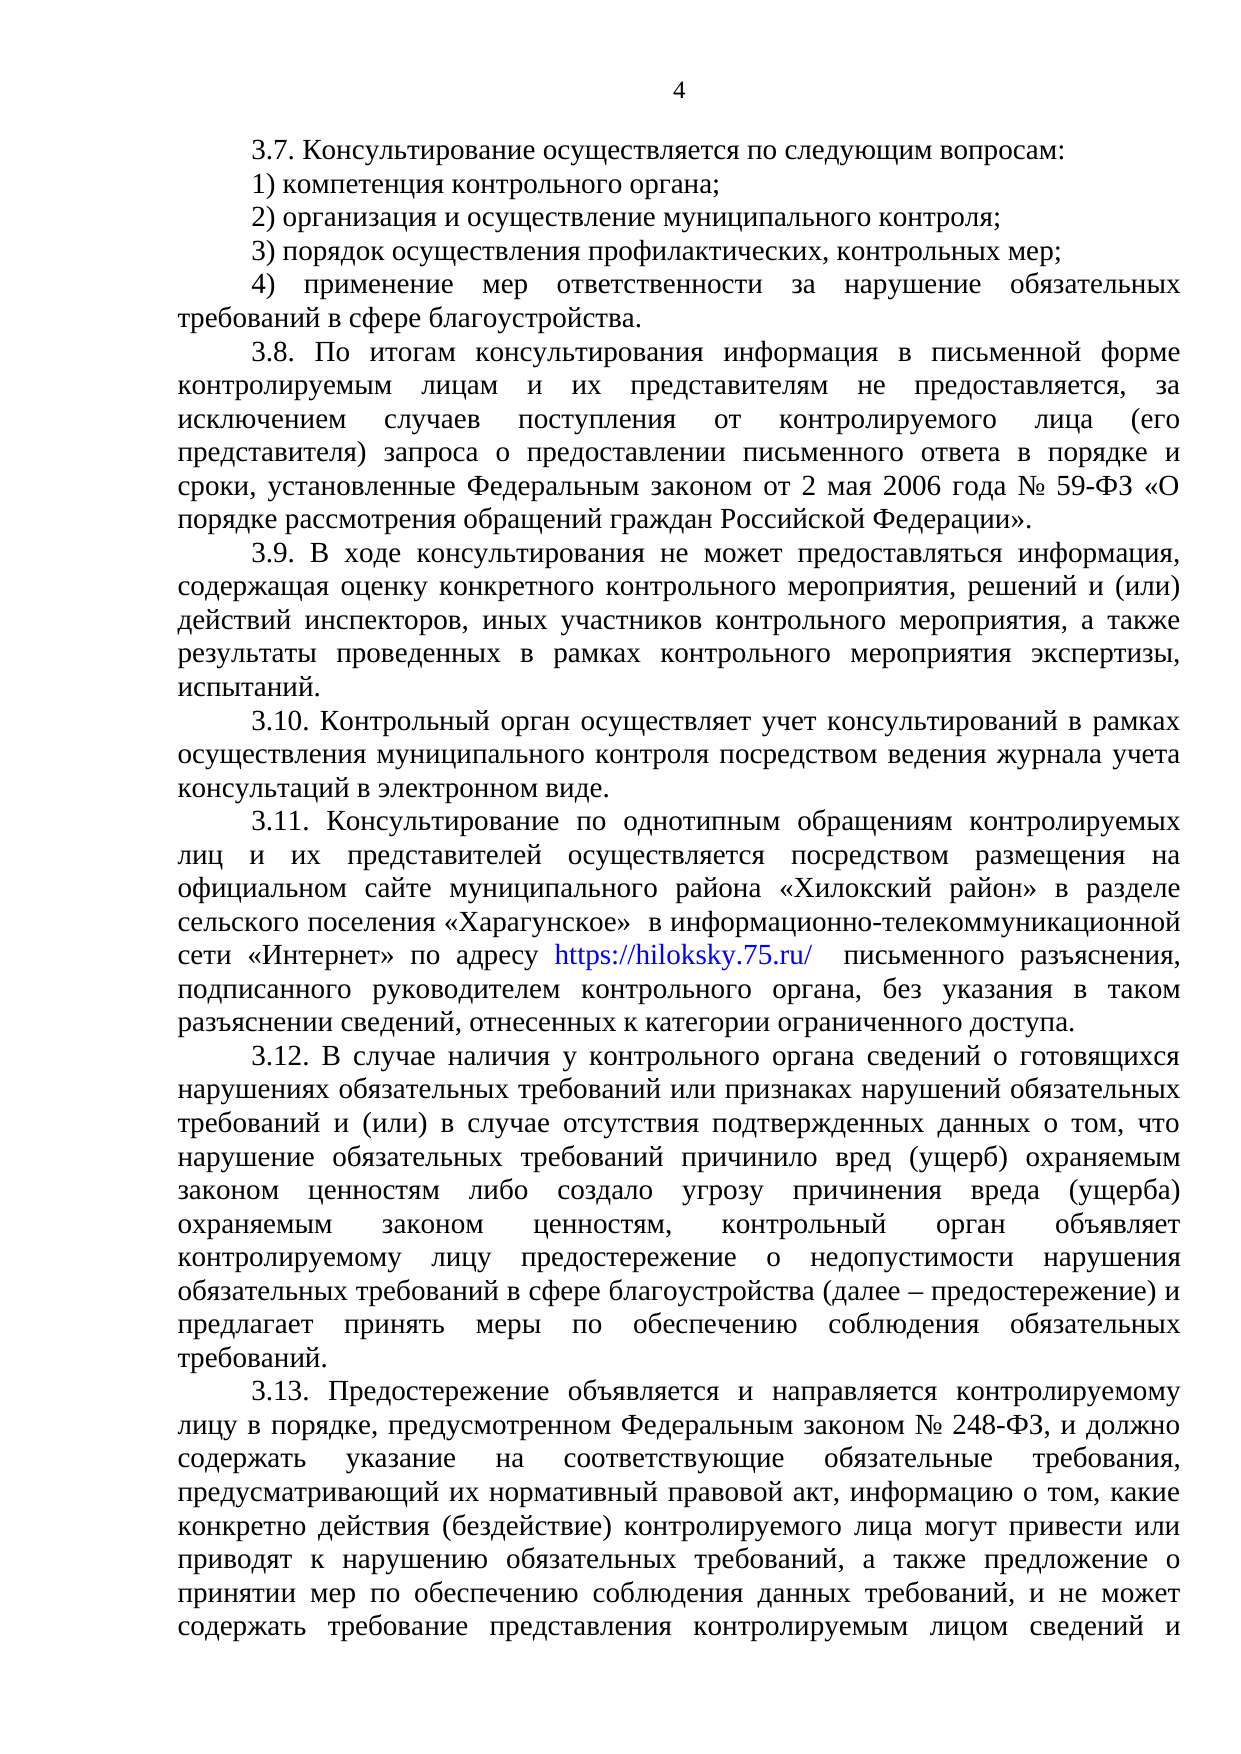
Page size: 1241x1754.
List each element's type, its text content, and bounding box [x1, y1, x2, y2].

text 3.9. В ходе консультирования не может предоставляться информация, содержащая оценку конкретного контрольного мероприятия, решений и (или) действий инспекторов, иных участников контрольного мероприятия, а также результаты проведенных в рамках контрольного мероприятия экспертизы, испытаний. [177, 535, 1181, 703]
text 1) компетенция контрольного органа; [177, 166, 1181, 199]
text 3.8. По итогам консультирования информация в письменной форме контролируемым лицам и их представителям не предоставляется, за исключением случаев поступления от контролируемого лица (его представителя) запроса о предоставлении письменного ответа в порядке и сроки, установленные Федеральным законом от 2 мая 2006 года № 59-ФЗ «О порядке рассмотрения обращений граждан Российской Федерации». [177, 334, 1181, 535]
text 3.11. Консультирование по однотипным обращениям контролируемых лиц и их представителей осуществляется посредством размещения на официальном сайте муниципального района «Хилокский район» в разделе сельского поселения «Харагунское» в информационно-телекоммуникационной сети «Интернет» по адресу https://hiloksky.75.ru/ письменного разъяснения, подписанного руководителем контрольного органа, без указания в таком разъяснении сведений, отнесенных к категории ограниченного доступа. [177, 803, 1181, 1038]
text 3.12. В случае наличия у контрольного органа сведений о готовящихся нарушениях обязательных требований или признаках нарушений обязательных требований и (или) в случае отсутствия подтвержденных данных о том, что нарушение обязательных требований причинило вред (ущерб) охраняемым законом ценностям либо создало угрозу причинения вреда (ущерба) охраняемым законом ценностям, контрольный орган объявляет контролируемому лицу предостережение о недопустимости нарушения обязательных требований в сфере благоустройства (далее – предостережение) и предлагает принять меры по обеспечению соблюдения обязательных требований. [177, 1038, 1181, 1373]
text 3) порядок осуществления профилактических, контрольных мер; [177, 233, 1181, 267]
text 4) применение мер ответственности за нарушение обязательных требований в сфере благоустройства. [177, 267, 1181, 334]
text 2) организация и осуществление муниципального контроля; [177, 199, 1181, 233]
text 3.7. Консультирование осуществляется по следующим вопросам: [177, 132, 1181, 166]
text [177, 1373, 1181, 1642]
text 3.10. Контрольный орган осуществляет учет консультирований в рамках осуществления муниципального контроля посредством ведения журнала учета консультаций в электронном виде. [177, 703, 1181, 803]
